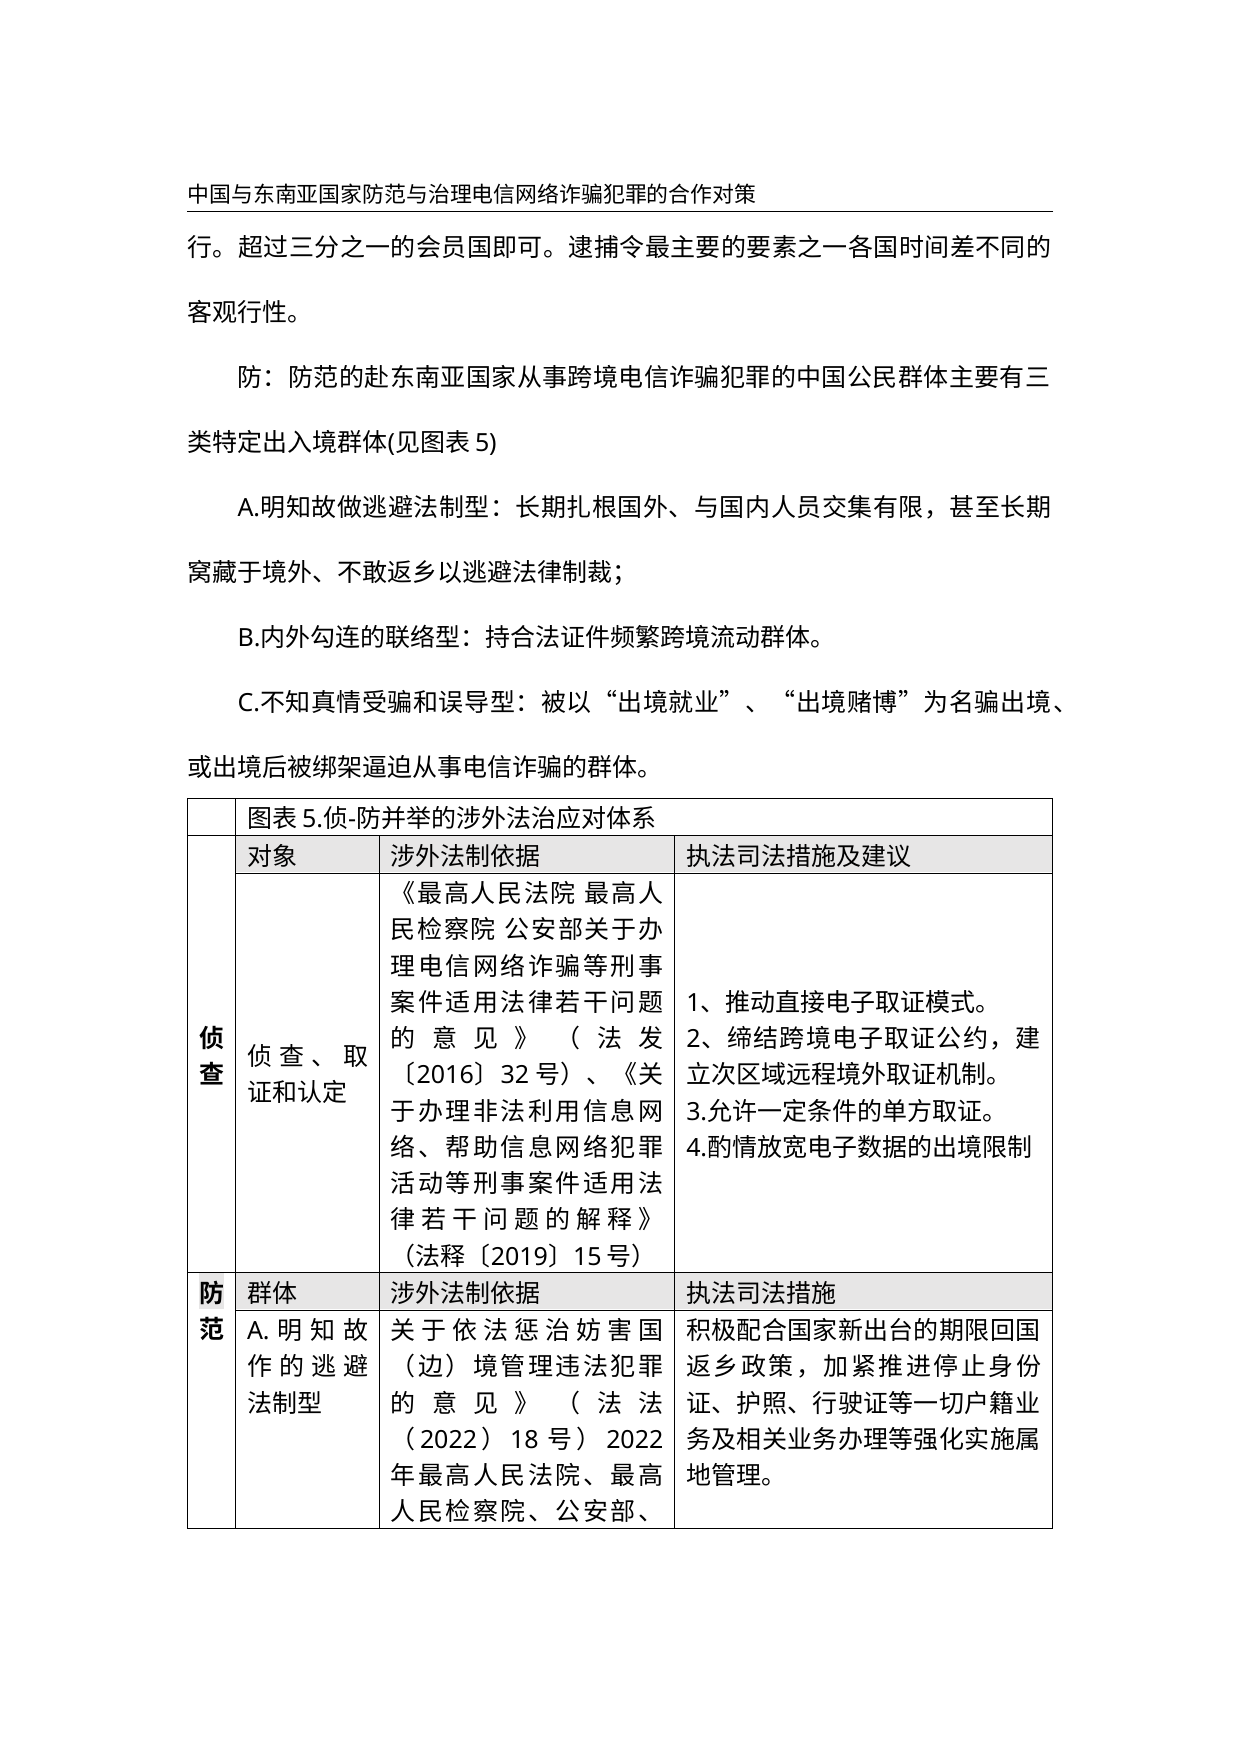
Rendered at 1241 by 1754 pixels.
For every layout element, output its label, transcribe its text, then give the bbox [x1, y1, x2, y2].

table_cell 涉外法制依据 [380, 836, 674, 872]
text C.不知真情受骗和误导型：被以“出境就业”、“出境赌博”为名骗出境、或出境后被绑架逼迫从事电信诈骗的群体。 [187, 668, 1053, 798]
table_cell 执法司法措施 [675, 1273, 1052, 1309]
table_header [188, 799, 235, 835]
table_cell 侦查、取证和认定 [236, 874, 379, 1272]
text A.明知故做逃避法制型：长期扎根国外、与国内人员交集有限，甚至长期窝藏于境外、不敢返乡以逃避法律制裁； [187, 473, 1053, 603]
table_cell 《最高人民法院 最高人民检察院 公安部关于办理电信网络诈骗等刑事案件适用法律若干问题的意见》（法发〔2016〕32号）、《关于办理非法利用信息网络、帮助信息网络犯罪活动等刑事案件适用法律若干问题的解释》（法释〔2019〕15号） [380, 874, 674, 1272]
table_header 图表5.侦-防并举的涉外法治应对体系 [236, 799, 1052, 835]
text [187, 213, 1053, 343]
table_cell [380, 1311, 674, 1528]
table_cell A.明知故作的逃避法制型 [236, 1311, 379, 1528]
table_cell 对象 [236, 836, 379, 872]
table_cell 涉外法制依据 [380, 1273, 674, 1309]
text 防：防范的赴东南亚国家从事跨境电信诈骗犯罪的中国公民群体主要有三类特定出入境群体(见图表5) [187, 343, 1053, 473]
table_cell 1、推动直接电子取证模式。 2、缔结跨境电子取证公约，建立次区域远程境外取证机制。 3.允许一定条件的单方取证。 4.酌情放宽电子数据的出境限制 [675, 874, 1052, 1272]
table_cell 群体 [236, 1273, 379, 1309]
table_cell 防范 [188, 1273, 235, 1528]
table_cell 侦查 [188, 836, 235, 1272]
text B.内外勾连的联络型：持合法证件频繁跨境流动群体。 [187, 603, 1053, 668]
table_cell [675, 1311, 1052, 1528]
table_cell 执法司法措施及建议 [675, 836, 1052, 872]
